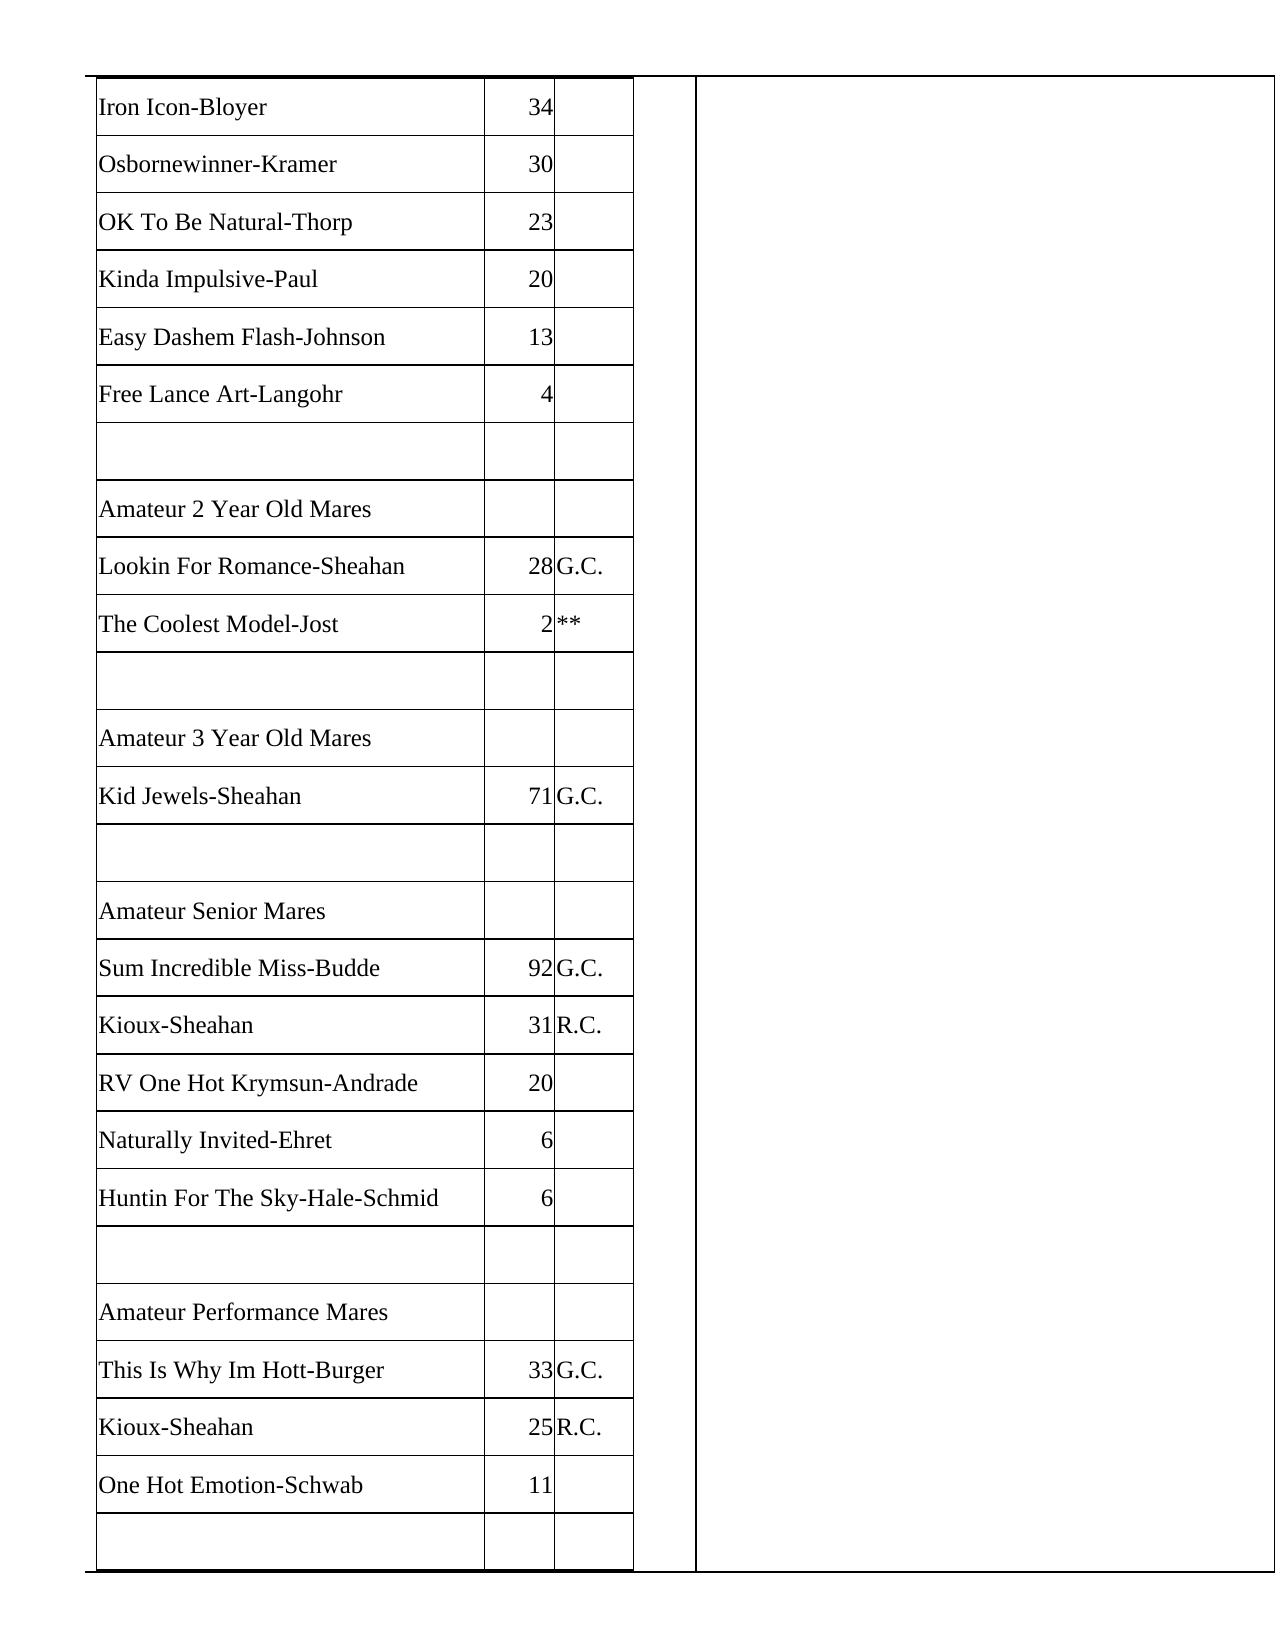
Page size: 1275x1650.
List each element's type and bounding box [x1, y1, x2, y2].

table_header [555, 882, 633, 938]
table_header [97, 710, 484, 766]
table_header [555, 251, 633, 307]
table_header [97, 882, 484, 938]
table_header [485, 481, 554, 536]
table_header [97, 767, 484, 823]
table_header [97, 481, 484, 536]
table_header [485, 1284, 554, 1340]
table_header [697, 77, 1274, 1571]
table_header [485, 1055, 554, 1110]
table_header [485, 940, 554, 995]
table_header [485, 653, 554, 709]
table_header [485, 251, 554, 307]
table_header [555, 997, 633, 1053]
table_header [555, 825, 633, 881]
table_header [485, 1169, 554, 1225]
table_header [485, 193, 554, 249]
table_header [97, 538, 484, 594]
table_header [97, 193, 484, 249]
table_header [555, 595, 633, 651]
table_header [485, 882, 554, 938]
table_header [97, 79, 484, 135]
table_header [97, 1284, 484, 1340]
table_header [97, 251, 484, 307]
table_header [555, 1055, 633, 1110]
table_header [97, 1055, 484, 1110]
table_header [485, 595, 554, 651]
table_header [555, 308, 633, 364]
table_header [97, 997, 484, 1053]
table_header [97, 1227, 484, 1283]
table_header [97, 595, 484, 651]
table_header [97, 1399, 484, 1455]
table_header [97, 1456, 484, 1512]
table_header [555, 767, 633, 823]
table_header [555, 79, 633, 135]
table_header [555, 1169, 633, 1225]
table_header [555, 1399, 633, 1455]
table_header [97, 1169, 484, 1225]
table_header [555, 366, 633, 422]
table_header [555, 1514, 633, 1569]
table_header [485, 136, 554, 192]
table_header [555, 1284, 633, 1340]
table_header [485, 1112, 554, 1168]
table_header [485, 1399, 554, 1455]
table_header [555, 193, 633, 249]
table_header [485, 1227, 554, 1283]
table_header [485, 1514, 554, 1569]
table_header [485, 308, 554, 364]
table_header [85, 77, 96, 1571]
table_header [555, 710, 633, 766]
table_header [485, 1456, 554, 1512]
table_header [485, 423, 554, 479]
table_header [97, 1341, 484, 1397]
table_header [555, 481, 633, 536]
table_header [485, 79, 554, 135]
table_header [97, 1514, 484, 1569]
table_header [485, 538, 554, 594]
table_header [97, 653, 484, 709]
table_header [555, 538, 633, 594]
table_header [634, 77, 695, 1571]
table_header [97, 825, 484, 881]
table_header [97, 1112, 484, 1168]
table_header [555, 1341, 633, 1397]
table_header [485, 366, 554, 422]
table_header [97, 308, 484, 364]
table_header [485, 1341, 554, 1397]
table_header [555, 1227, 633, 1283]
table_header [485, 997, 554, 1053]
table_header [555, 940, 633, 995]
table_header [485, 710, 554, 766]
table_header [97, 366, 484, 422]
table_header [97, 423, 484, 479]
table_header [97, 136, 484, 192]
table_header [555, 653, 633, 709]
table_header [485, 767, 554, 823]
table_header [555, 423, 633, 479]
table_header [555, 1112, 633, 1168]
table_header [97, 940, 484, 995]
table_header [555, 1456, 633, 1512]
table_header [485, 825, 554, 881]
table_header [555, 136, 633, 192]
